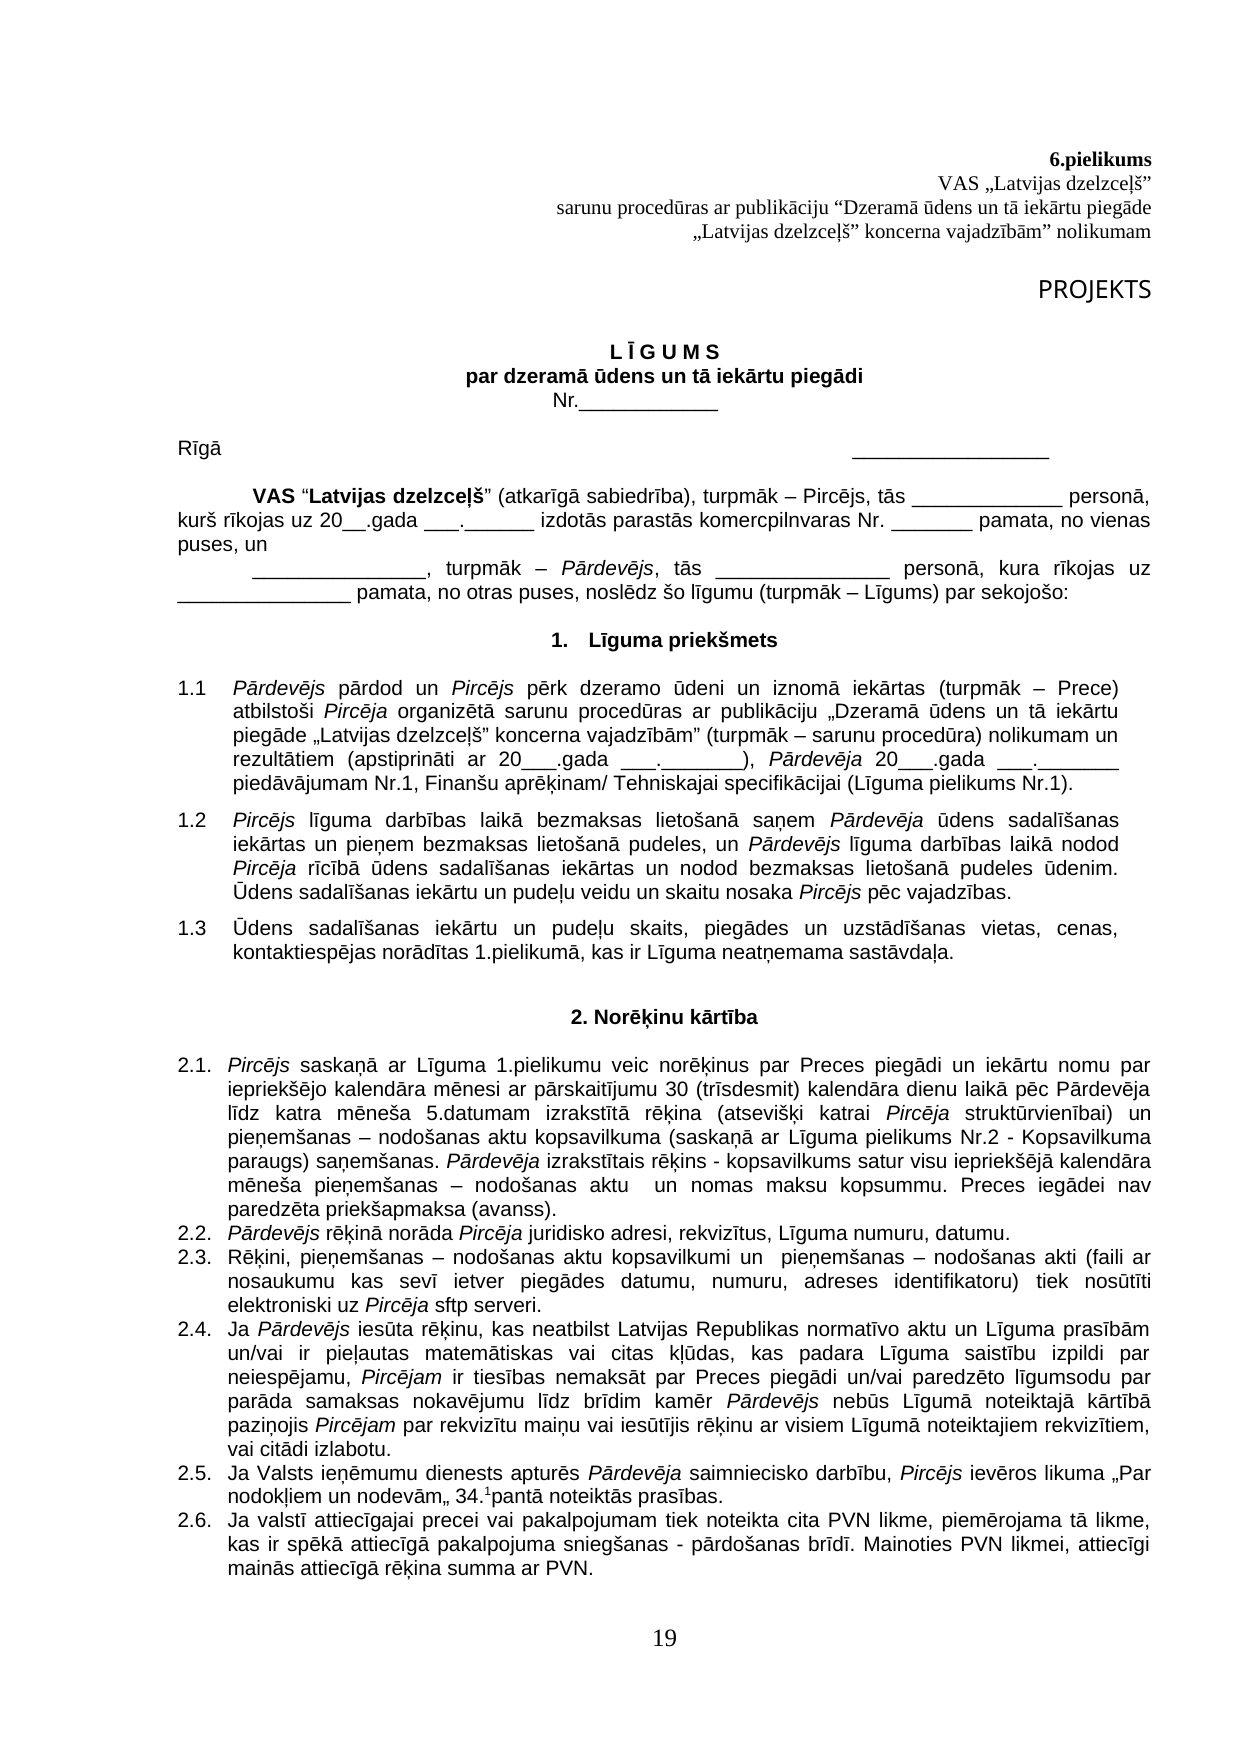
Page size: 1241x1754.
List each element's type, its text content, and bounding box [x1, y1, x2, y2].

text L Ī G U M S [177, 340, 1152, 364]
text VAS „Latvijas dzelzceļš” [177, 171, 1152, 195]
list Pārdevējs rēķinā norāda Pircēja juridisko adresi, rekvizītus, Līguma numuru, datumu. [177, 1221, 1152, 1245]
text Nr.____________ [552, 388, 1152, 412]
text 2. Norēķinu kārtība [177, 1005, 1152, 1029]
table_cell 1.2 [177, 808, 221, 916]
table_header 1.1 [177, 675, 221, 808]
list Rēķini, pieņemšanas – nodošanas aktu kopsavilkumi un pieņemšanas – nodošanas akti (faili ar nosaukumu kas sevī ietver piegādes datumu, numuru, adreses identifikatoru) tiek nosūtīti elektroniski uz Pircēja sftp serveri. [177, 1245, 1152, 1317]
text _______________, turpmāk – Pārdevējs, tās _______________ personā, kura rīkojas uz _______________ pamata, no otras puses, noslēdz šo līgumu (turpmāk – Līgums) par sekojošo: [177, 556, 1152, 603]
text sarunu procedūras ar publikāciju “Dzeramā ūdens un tā iekārtu piegāde [177, 195, 1152, 219]
text Rīgā _________________ [177, 436, 1152, 460]
list Pircējs saskaņā ar Līguma 1.pielikumu veic norēķinus par Preces piegādi un iekārtu nomu par iepriekšējo kalendāra mēnesi ar pārskaitījumu 30 (trīsdesmit) kalendāra dienu laikā pēc Pārdevēja līdz katra mēneša 5.datumam izrakstītā rēķina (atsevišķi katrai Pircēja struktūrvienībai) un pieņemšanas – nodošanas aktu kopsavilkuma (saskaņā ar Līguma pielikums Nr.2 - Kopsavilkuma paraugs) saņemšanas. Pārdevēja izrakstītais rēķins - kopsavilkums satur visu iepriekšējā kalendāra mēneša pieņemšanas – nodošanas aktu un nomas maksu kopsummu. Preces iegādei nav paredzēta priekšapmaksa (avanss). [177, 1053, 1152, 1221]
text 6.pielikums [177, 147, 1152, 171]
list Līguma priekšmets [177, 627, 1152, 651]
text PROJEKTS [177, 272, 1152, 306]
table_cell Ūdens sadalīšanas iekārtu un pudeļu skaits, piegādes un uzstādīšanas vietas, cenas, kontaktiespējas norādītas 1.pielikumā, kas ir Līguma neatņemama sastāvdaļa. [221, 916, 1131, 981]
text VAS “Latvijas dzelzceļš” (atkarīgā sabiedrība), turpmāk – Pircējs, tās _____________ personā, kurš rīkojas uz 20__.gada ___.______ izdotās parastās komercpilnvaras Nr. _______ pamata, no vienas puses, un [177, 484, 1152, 556]
list Ja Valsts ieņēmumu dienests apturēs Pārdevēja saimniecisko darbību, Pircējs ievēros likuma „Par nodokļiem un nodevām„ 34.1pantā noteiktās prasības. [177, 1460, 1152, 1508]
text par dzeramā ūdens un tā iekārtu piegādi [177, 364, 1152, 388]
text „Latvijas dzelzceļš” koncerna vajadzībām” nolikumam [177, 219, 1152, 243]
list Ja Pārdevējs iesūta rēķinu, kas neatbilst Latvijas Republikas normatīvo aktu un Līguma prasībām un/vai ir pieļautas matemātiskas vai citas kļūdas, kas padara Līguma saistību izpildi par neiespējamu, Pircējam ir tiesības nemaksāt par Preces piegādi un/vai paredzēto līgumsodu par parāda samaksas nokavējumu līdz brīdim kamēr Pārdevējs nebūs Līgumā noteiktajā kārtībā paziņojis Pircējam par rekvizītu maiņu vai iesūtījis rēķinu ar visiem Līgumā noteiktajiem rekvizītiem, vai citādi izlabotu. [177, 1317, 1152, 1460]
table_cell Pircējs līguma darbības laikā bezmaksas lietošanā saņem Pārdevēja ūdens sadalīšanas iekārtas un pieņem bezmaksas lietošanā pudeles, un Pārdevējs līguma darbības laikā nodod Pircēja rīcībā ūdens sadalīšanas iekārtas un nodod bezmaksas lietošanā pudeles ūdenim. Ūdens sadalīšanas iekārtu un pudeļu veidu un skaitu nosaka Pircējs pēc vajadzības. [221, 808, 1131, 916]
list Ja valstī attiecīgajai precei vai pakalpojumam tiek noteikta cita PVN likme, piemērojama tā likme, kas ir spēkā attiecīgā pakalpojuma sniegšanas - pārdošanas brīdī. Mainoties PVN likmei, attiecīgi mainās attiecīgā rēķina summa ar PVN. [177, 1508, 1152, 1580]
table_header Pārdevējs pārdod un Pircējs pērk dzeramo ūdeni un iznomā iekārtas (turpmāk – Prece) atbilstoši Pircēja organizētā sarunu procedūras ar publikāciju „Dzeramā ūdens un tā iekārtu piegāde „Latvijas dzelzceļš” koncerna vajadzībām” (turpmāk – sarunu procedūra) nolikumam un rezultātiem (apstiprināti ar 20___.gada ___._______), Pārdevēja 20___.gada ___._______ piedāvājumam Nr.1, Finanšu aprēķinam/ Tehniskajai specifikācijai (Līguma pielikums Nr.1). [221, 675, 1131, 808]
table_cell 1.3 [177, 916, 221, 981]
